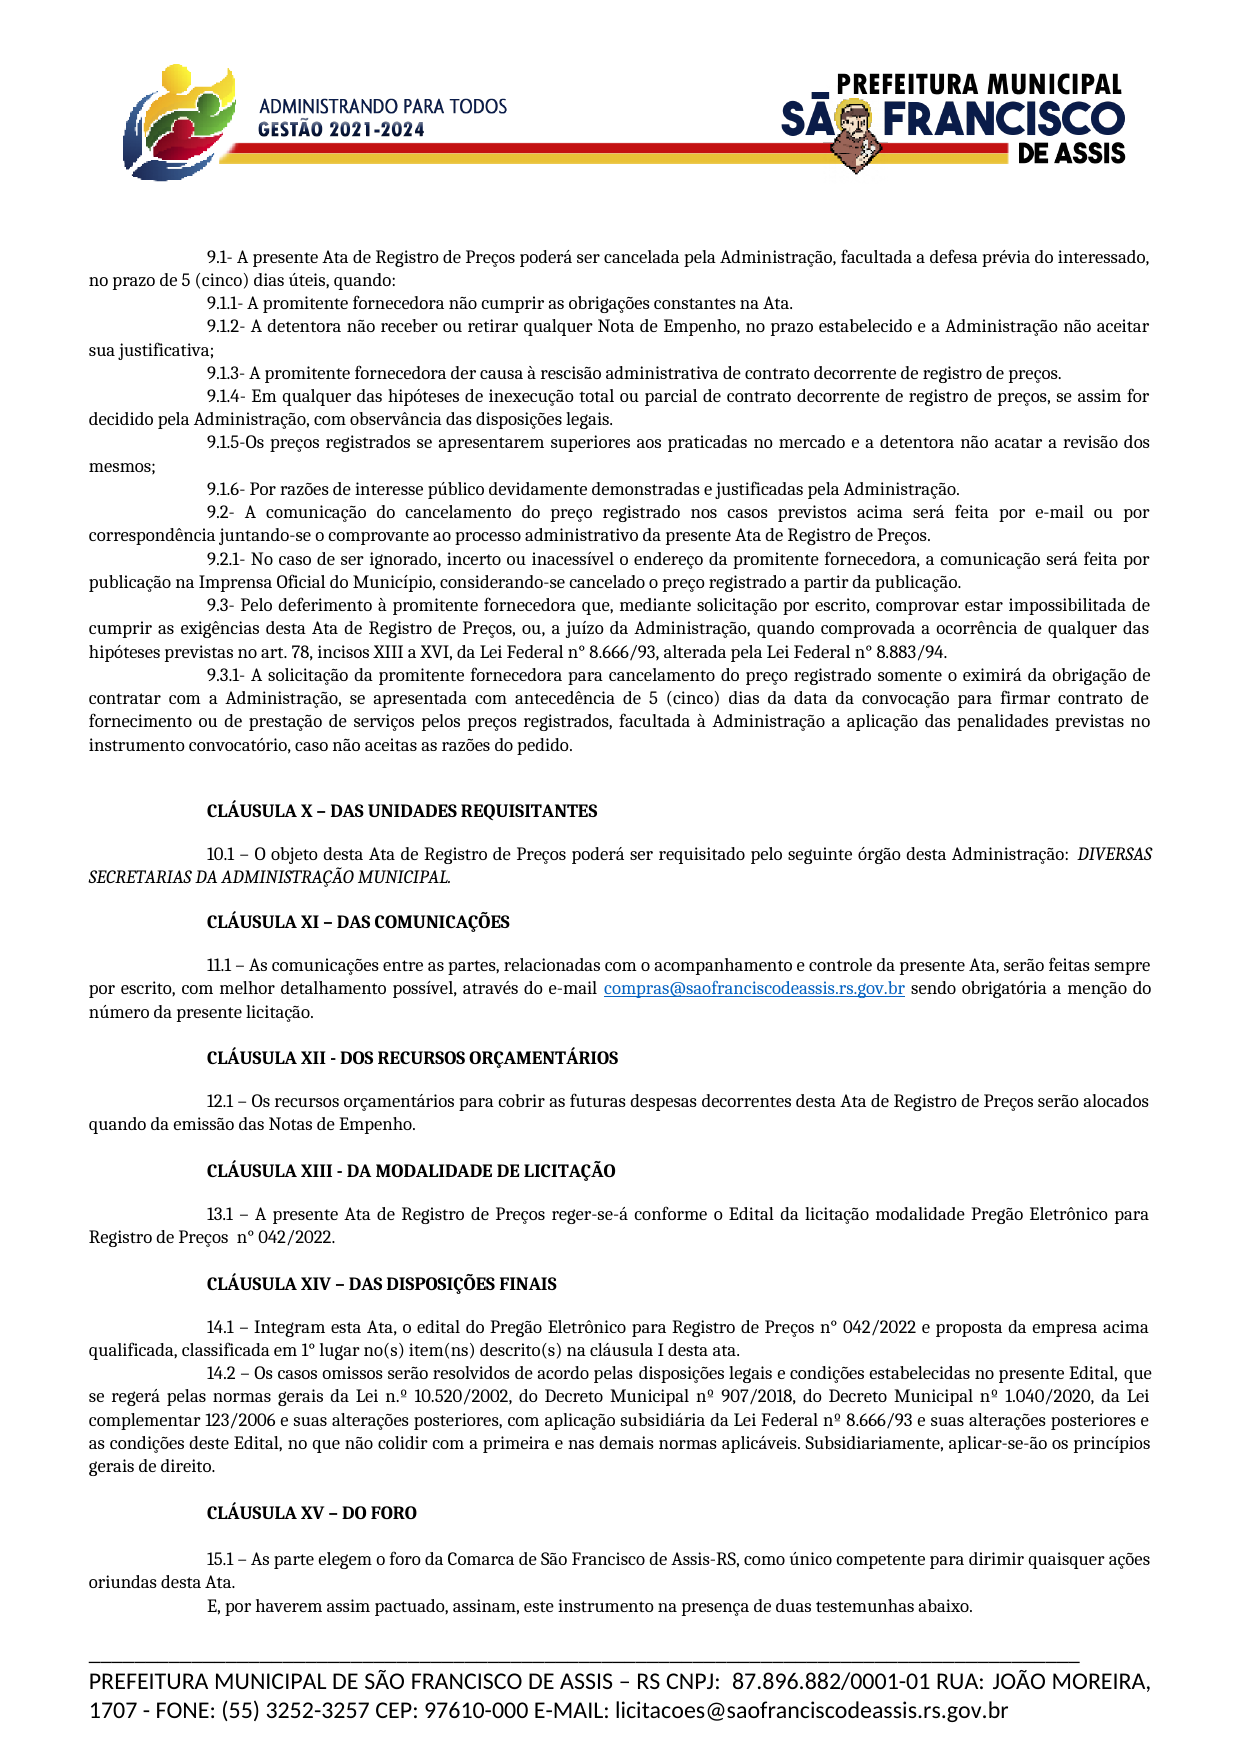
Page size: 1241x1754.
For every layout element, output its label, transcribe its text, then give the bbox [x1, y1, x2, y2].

text 9.1.2- A detentora não receber ou retirar qualquer Nota de Empenho, no prazo estabelecido e a Administração não aceitar sua justificativa; [89, 316, 1152, 361]
text CLÁUSULA XII - DOS RECURSOS ORÇAMENTÁRIOS [89, 1048, 1152, 1069]
text 12.1 – Os recursos orçamentários para cobrir as futuras despesas decorrentes desta Ata de Registro de Preços serão alocados quando da emissão das Notas de Empenho. [89, 1091, 1152, 1136]
text 9.1.6- Por razões de interesse público devidamente demonstradas e justificadas pela Administração. [89, 478, 1152, 500]
text 9.2.1- No caso de ser ignorado, incerto ou inacessível o endereço da promitente fornecedora, a comunicação será feita por publicação na Imprensa Oficial do Município, considerando-se cancelado o preço registrado a partir da publicação. [89, 548, 1152, 593]
text 9.1.4- Em qualquer das hipóteses de inexecução total ou parcial de contrato decorrente de registro de preços, se assim for decidido pela Administração, com observância das disposições legais. [89, 386, 1152, 430]
text 14.1 – Integram esta Ata, o edital do Pregão Eletrônico para Registro de Preços n° 042/2022 e proposta da empresa acima qualificada, classificada em 1° lugar no(s) item(ns) descrito(s) na cláusula I desta ata. [89, 1316, 1152, 1361]
text 14.2 – Os casos omissos serão resolvidos de acordo pelas disposições legais e condições estabelecidas no presente Edital, que se regerá pelas normas gerais da Lei n.º 10.520/2002, do Decreto Municipal nº 907/2018, do Decreto Municipal nº 1.040/2020, da Lei complementar 123/2006 e suas alterações posteriores, com aplicação subsidiária da Lei Federal nº 8.666/93 e suas alterações posteriores e as condições deste Edital, no que não colidir com a primeira e nas demais normas aplicáveis. Subsidiariamente, aplicar-se-ão os princípios gerais de direito. [89, 1363, 1152, 1477]
text CLÁUSULA XIV – DAS DISPOSIÇÕES FINAIS [89, 1273, 1152, 1295]
text CLÁUSULA XIII - DA MODALIDADE DE LICITAÇÃO [89, 1160, 1152, 1182]
text 9.2- A comunicação do cancelamento do preço registrado nos casos previstos acima será feita por e-mail ou por correspondência juntando-se o comprovante ao processo administrativo da presente Ata de Registro de Preços. [89, 502, 1152, 547]
text 9.3- Pelo deferimento à promitente fornecedora que, mediante solicitação por escrito, comprovar estar impossibilitada de cumprir as exigências desta Ata de Registro de Preços, ou, a juízo da Administração, quando comprovada a ocorrência de qualquer das hipóteses previstas no art. 78, incisos XIII a XVI, da Lei Federal n° 8.666/93, alterada pela Lei Federal n° 8.883/94. [89, 595, 1152, 663]
text 9.1.3- A promitente fornecedora der causa à rescisão administrativa de contrato decorrente de registro de preços. [89, 362, 1152, 384]
text 9.1.5-Os preços registrados se apresentarem superiores aos praticadas no mercado e a detentora não acatar a revisão dos mesmos; [89, 432, 1152, 477]
text 11.1 – As comunicações entre as partes, relacionadas com o acompanhamento e controle da presente Ata, serão feitas sempre por escrito, com melhor detalhamento possível, através do e-mail compras@saofranciscodeassis.rs.gov.br sendo obrigatória a menção do número da presente licitação. [89, 955, 1152, 1023]
text 9.1.1- A promitente fornecedora não cumprir as obrigações constantes na Ata. [89, 293, 1152, 314]
text CLÁUSULA XI – DAS COMUNICAÇÕES [89, 912, 1152, 933]
text 9.3.1- A solicitação da promitente fornecedora para cancelamento do preço registrado somente o eximirá da obrigação de contratar com a Administração, se apresentada com antecedência de 5 (cinco) dias da data da convocação para firmar contrato de fornecimento ou de prestação de serviços pelos preços registrados, facultada à Administração a aplicação das penalidades previstas no instrumento convocatório, caso não aceitas as razões do pedido. [89, 664, 1152, 756]
text 10.1 – O objeto desta Ata de Registro de Preços poderá ser requisitado pelo seguinte órgão desta Administração: DIVERSAS SECRETARIAS DA ADMINISTRAÇÃO MUNICIPAL. [89, 843, 1152, 888]
text CLÁUSULA X – DAS UNIDADES REQUISITANTES [89, 800, 1152, 822]
picture [88, 29, 1169, 222]
text 15.1 – As parte elegem o foro da Comarca de São Francisco de Assis-RS, como único competente para dirimir quaisquer ações oriundas desta Ata. [89, 1549, 1152, 1593]
text 13.1 – A presente Ata de Registro de Preços reger-se-á conforme o Edital da licitação modalidade Pregão Eletrônico para Registro de Preços n° 042/2022. [89, 1203, 1152, 1248]
text 9.1- A presente Ata de Registro de Preços poderá ser cancelada pela Administração, facultada a defesa prévia do interessado, no prazo de 5 (cinco) dias úteis, quando: [89, 246, 1152, 291]
text CLÁUSULA XV – DO FORO [89, 1502, 1152, 1524]
text E, por haverem assim pactuado, assinam, este instrumento na presença de duas testemunhas abaixo. [89, 1595, 1152, 1617]
